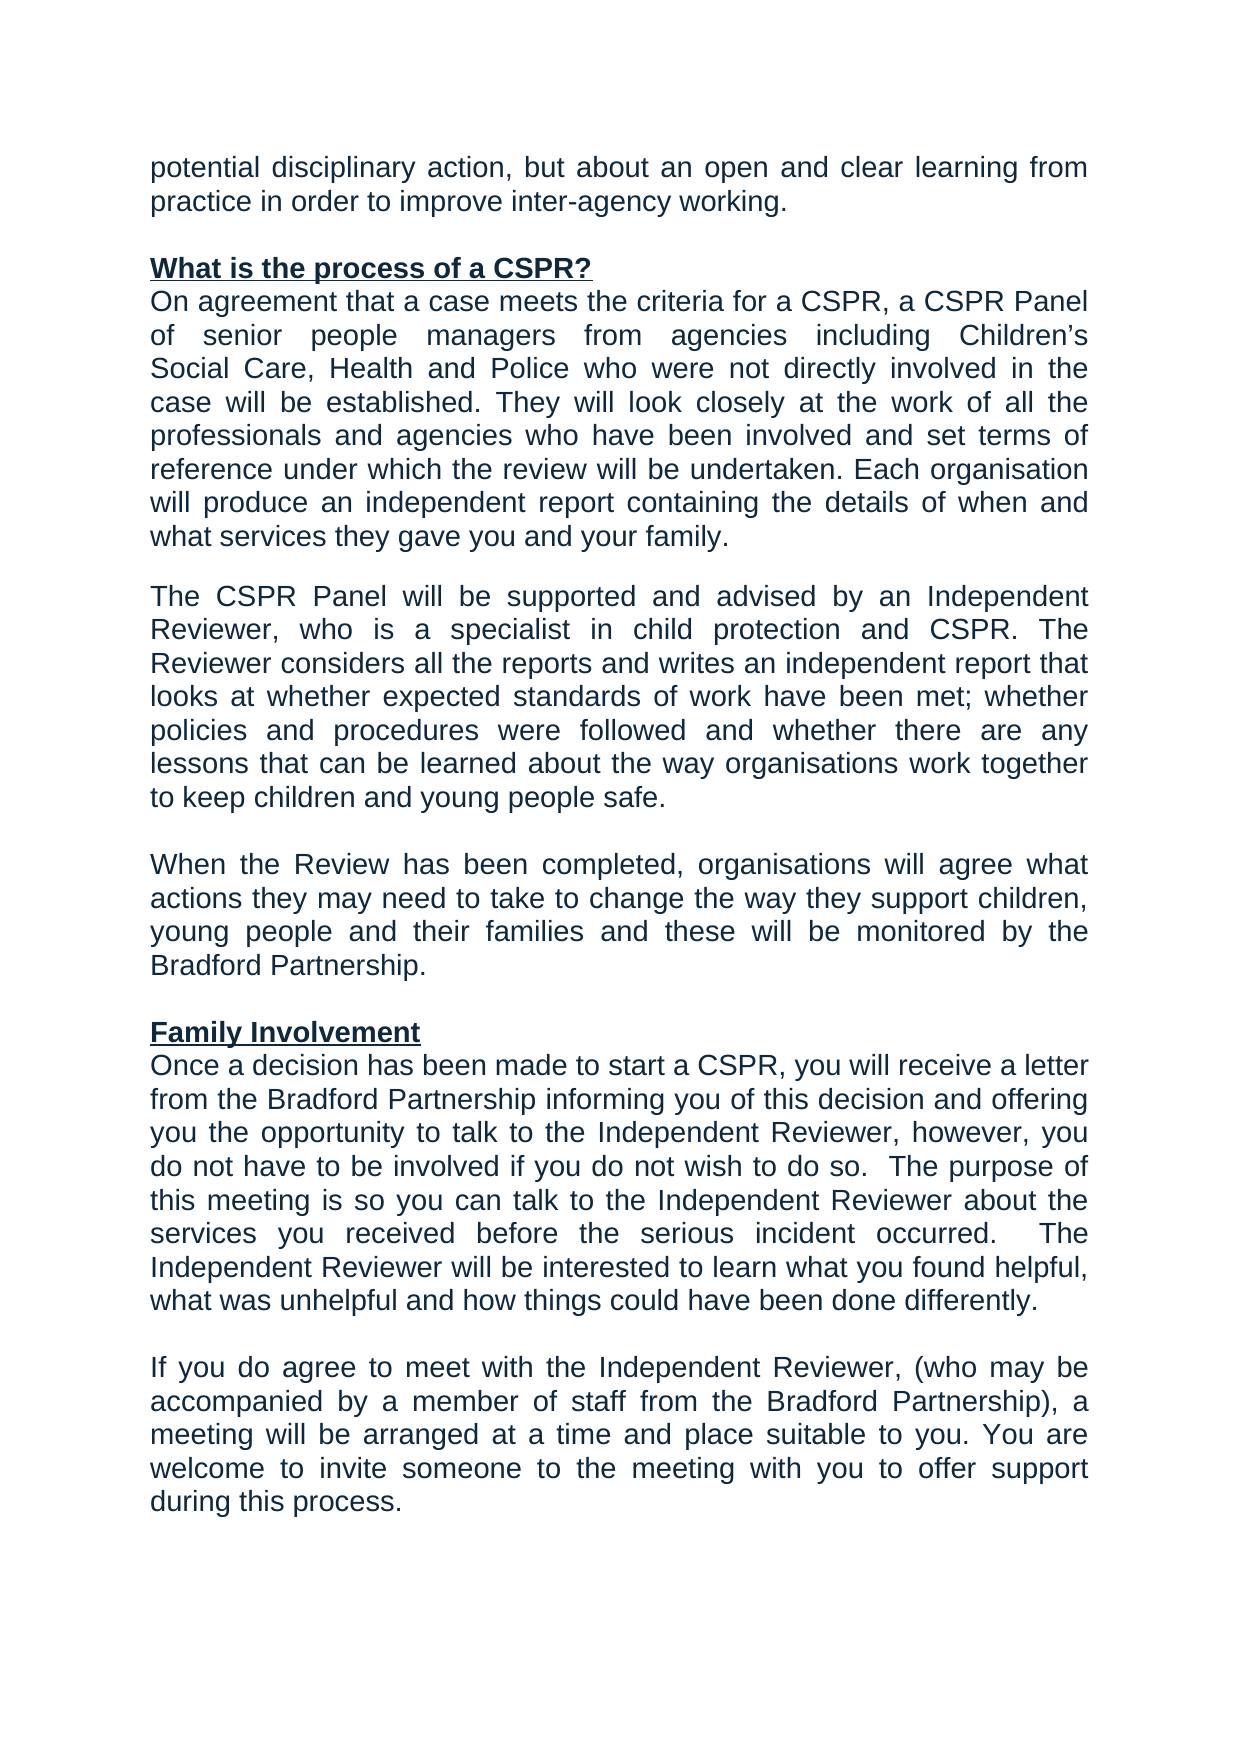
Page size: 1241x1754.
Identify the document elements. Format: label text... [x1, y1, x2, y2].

text The CSPR Panel will be supported and advised by an Independent Reviewer, who is a specialist in child protection and CSPR. The Reviewer considers all the reports and writes an independent report that looks at whether expected standards of work have been met; whether policies and procedures were followed and whether there are any lessons that can be learned about the way organisations work together to keep children and young people safe. [150, 552, 1090, 814]
text If you do agree to meet with the Independent Reviewer, (who may be accompanied by a member of staff from the Bradford Partnership), a meeting will be arranged at a time and place suitable to you. You are welcome to invite someone to the meeting with you to offer support during this process. [150, 1350, 1090, 1518]
text On agreement that a case meets the criteria for a CSPR, a CSPR Panel of senior people managers from agencies including Children’s Social Care, Health and Police who were not directly involved in the case will be established. They will look closely at the work of all the professionals and agencies who have been involved and set terms of reference under which the review will be undertaken. Each organisation will produce an independent report containing the details of when and what services they gave you and your family. [150, 284, 1090, 552]
text What is the process of a CSPR? [150, 251, 1090, 284]
text Family Involvement [150, 1015, 1090, 1048]
text Once a decision has been made to start a CSPR, you will receive a letter from the Bradford Partnership informing you of this decision and offering you the opportunity to talk to the Independent Reviewer, however, you do not have to be involved if you do not wish to do so. The purpose of this meeting is so you can talk to the Independent Reviewer about the services you received before the serious incident occurred. The Independent Reviewer will be interested to learn what you found helpful, what was unhelpful and how things could have been done differently. [150, 1048, 1090, 1317]
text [150, 150, 1090, 217]
text When the Review has been completed, organisations will agree what actions they may need to take to change the way they support children, young people and their families and these will be monitored by the Bradford Partnership. [150, 847, 1090, 981]
